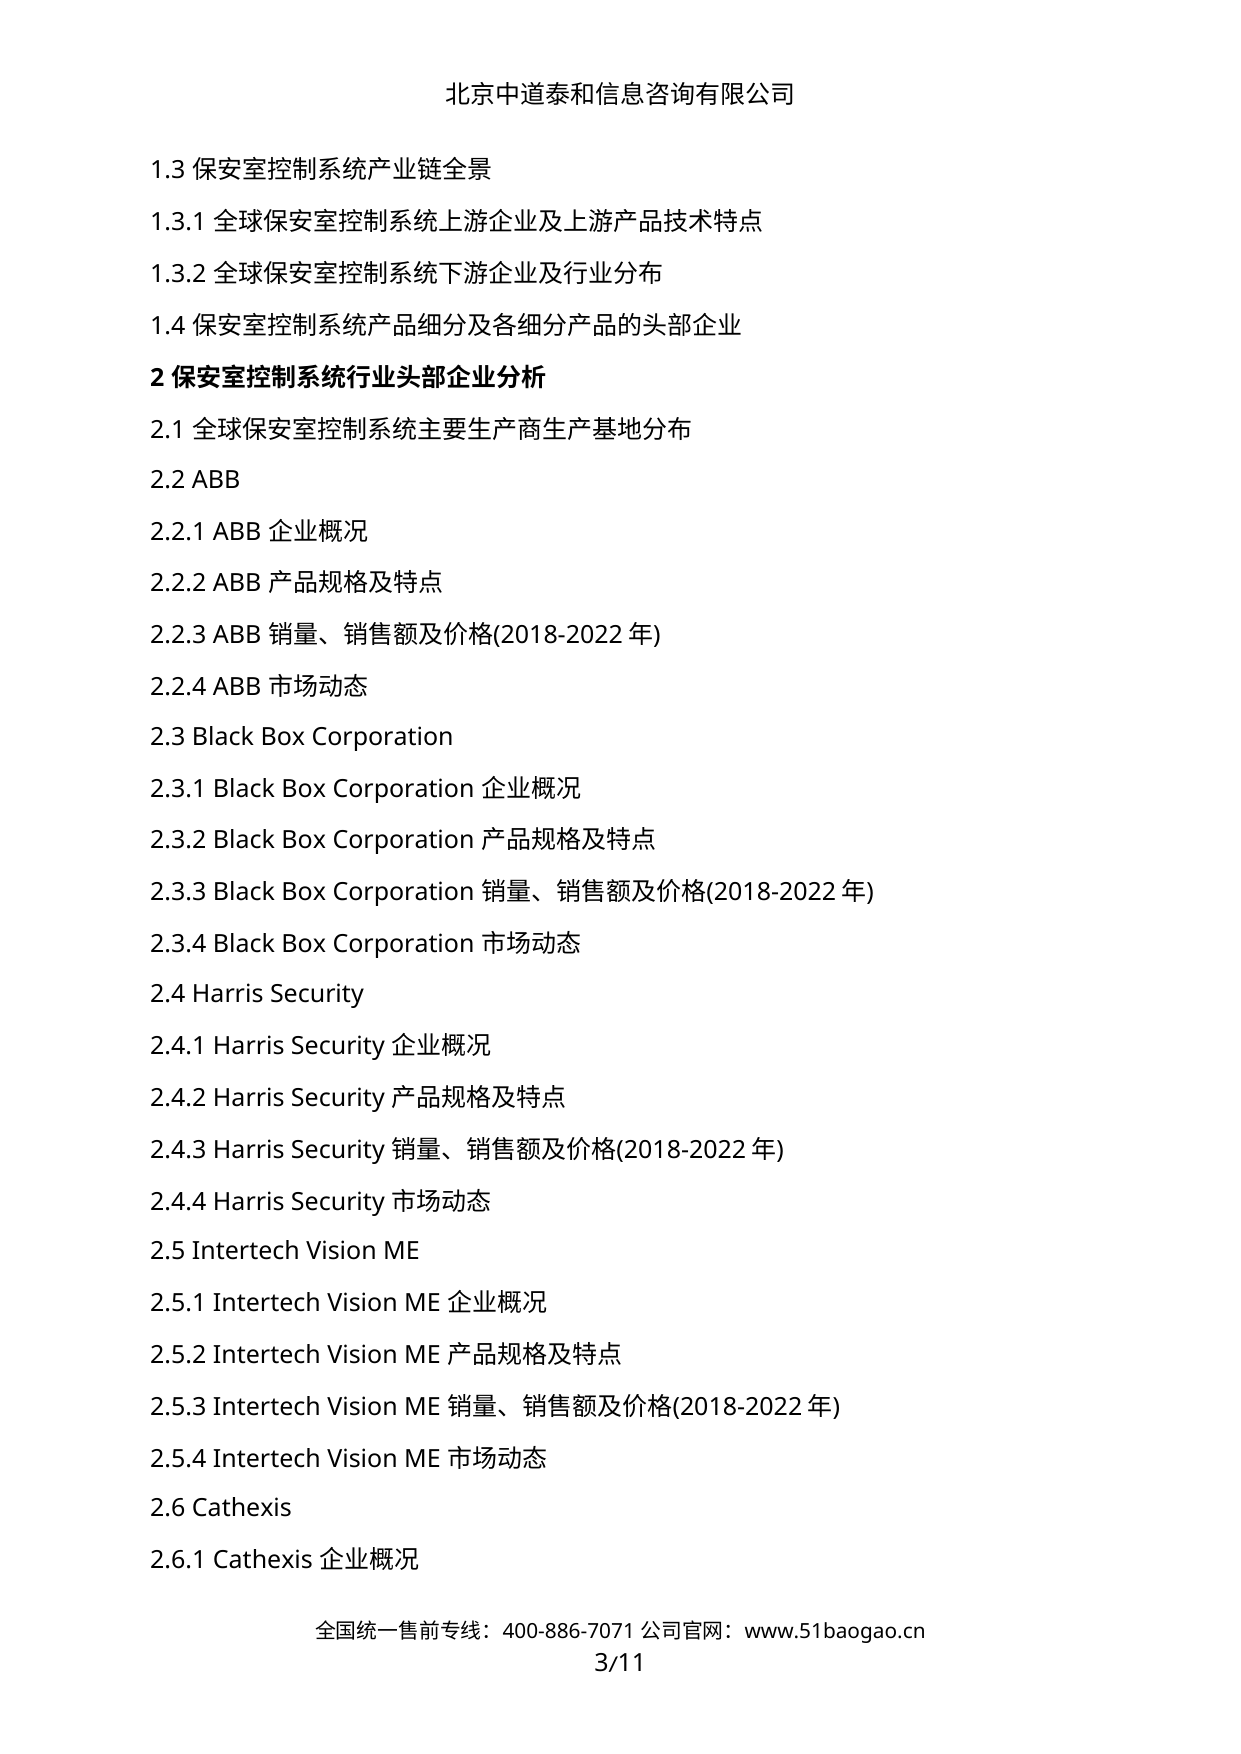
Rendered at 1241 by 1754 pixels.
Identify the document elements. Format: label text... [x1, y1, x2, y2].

text 2.4 Harris Security [150, 976, 1090, 1010]
text 2.4.2 Harris Security 产品规格及特点 [150, 1077, 1090, 1113]
text 2.5 Intertech Vision ME [150, 1233, 1090, 1267]
text 2.5.2 Intertech Vision ME 产品规格及特点 [150, 1334, 1090, 1371]
text 1.4 保安室控制系统产品细分及各细分产品的头部企业 [150, 306, 1090, 342]
text 2.2.4 ABB 市场动态 [150, 667, 1090, 703]
text 2.1 全球保安室控制系统主要生产商生产基地分布 [150, 409, 1090, 446]
text 2.2.1 ABB 企业概况 [150, 511, 1090, 547]
text 2.2.2 ABB 产品规格及特点 [150, 563, 1090, 599]
text 2.5.4 Intertech Vision ME 市场动态 [150, 1438, 1090, 1474]
text 2.3.4 Black Box Corporation 市场动态 [150, 924, 1090, 960]
text 2.3.1 Black Box Corporation 企业概况 [150, 768, 1090, 804]
text 1.3 保安室控制系统产业链全景 [150, 150, 1090, 186]
text 2.5.3 Intertech Vision ME 销量、销售额及价格(2018-2022年) [150, 1386, 1090, 1422]
text 1.3.1 全球保安室控制系统上游企业及上游产品技术特点 [150, 202, 1090, 238]
text 2.2.3 ABB 销量、销售额及价格(2018-2022年) [150, 615, 1090, 651]
text 2.4.1 Harris Security 企业概况 [150, 1025, 1090, 1062]
text 2.4.4 Harris Security 市场动态 [150, 1181, 1090, 1217]
text 2.5.1 Intertech Vision ME 企业概况 [150, 1282, 1090, 1319]
text 2.3.2 Black Box Corporation 产品规格及特点 [150, 820, 1090, 856]
text 2.4.3 Harris Security 销量、销售额及价格(2018-2022年) [150, 1129, 1090, 1165]
text 2.3 Black Box Corporation [150, 718, 1090, 752]
text 2.3.3 Black Box Corporation 销量、销售额及价格(2018-2022年) [150, 872, 1090, 908]
text 2 保安室控制系统行业头部企业分析 [150, 357, 1090, 394]
text 2.2 ABB [150, 461, 1090, 495]
text 2.6.1 Cathexis 企业概况 [150, 1540, 1090, 1576]
text 1.3.2 全球保安室控制系统下游企业及行业分布 [150, 254, 1090, 290]
text 2.6 Cathexis [150, 1490, 1090, 1524]
